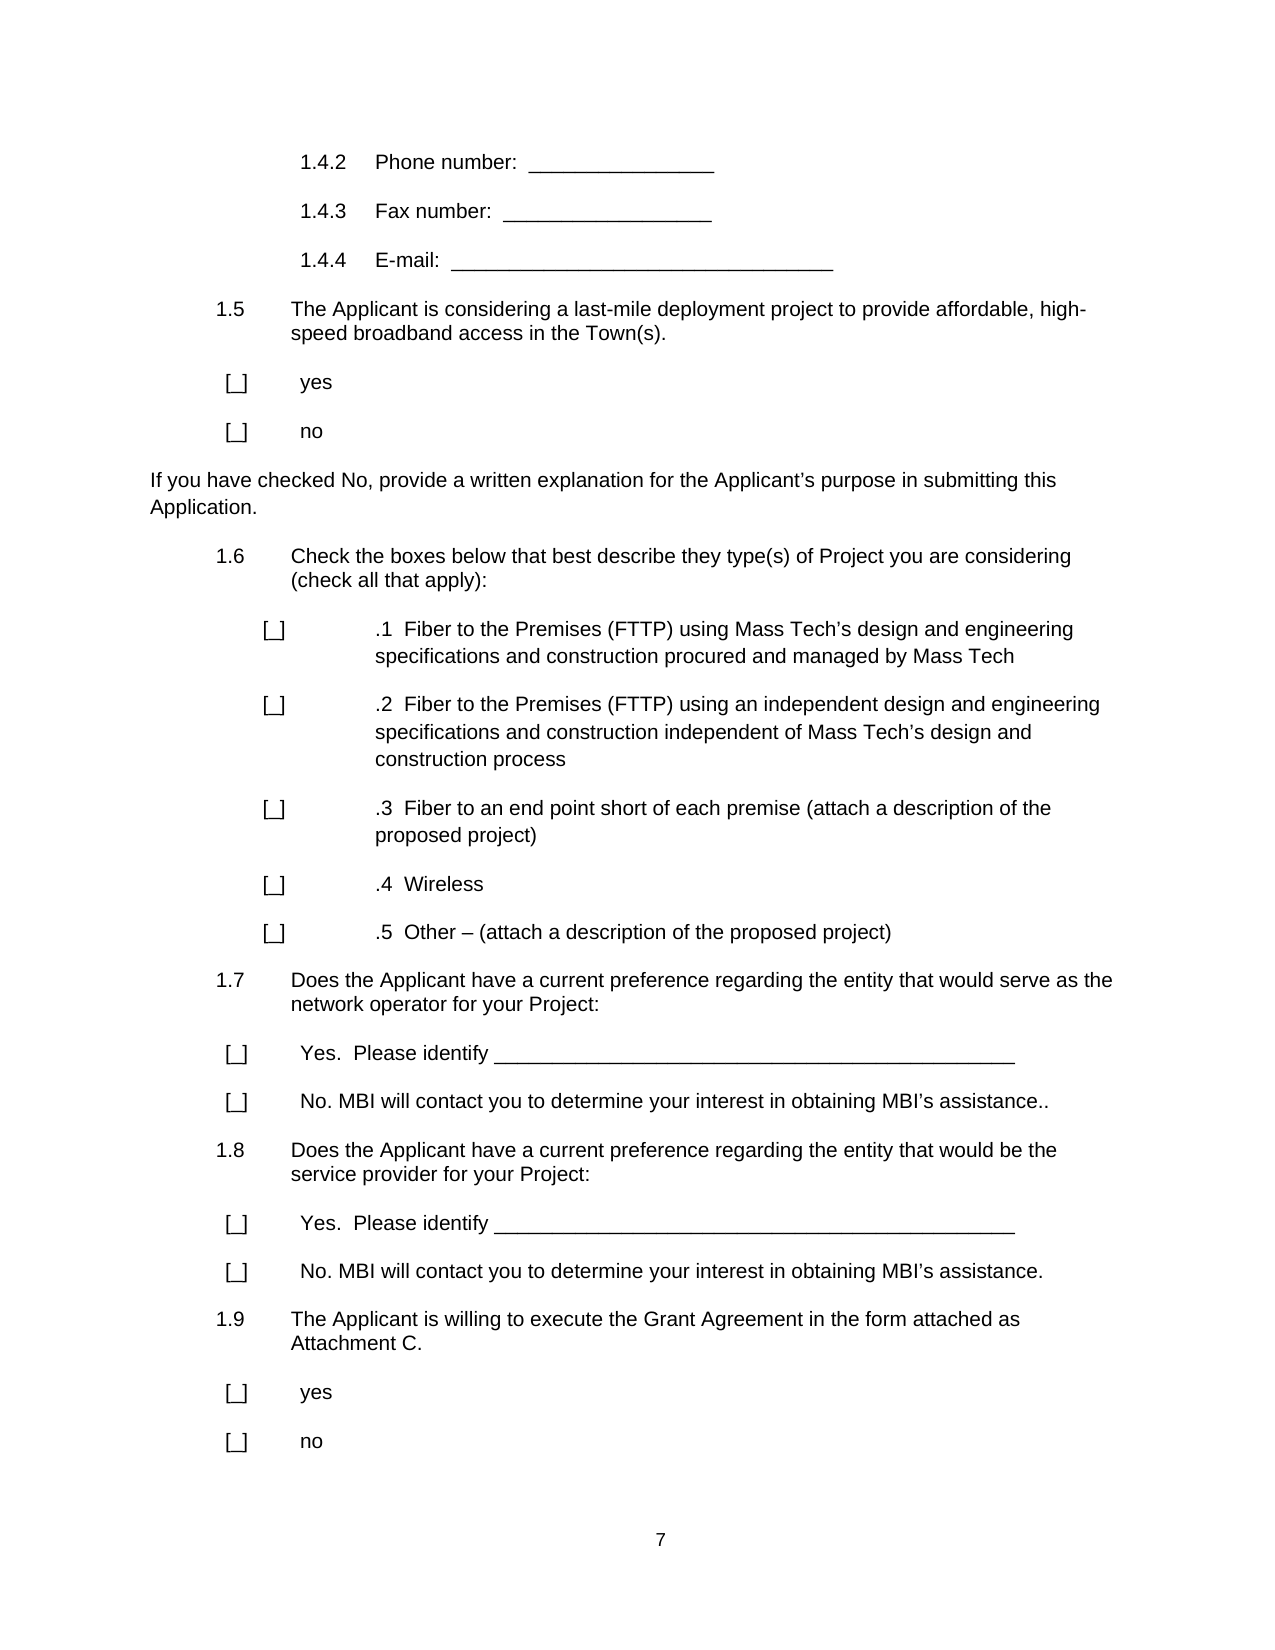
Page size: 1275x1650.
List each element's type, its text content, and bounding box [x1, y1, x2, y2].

subtitle Fax number: __________________ [300, 199, 1125, 223]
text If you have checked No, provide a written explanation for the Applicant’s purpose in submitting this Application. [150, 468, 1125, 519]
subtitle E-mail: _________________________________ [300, 248, 1125, 272]
text [_] .2 Fiber to the Premises (FTTP) using an independent design and engineering specifications and construction independent of Mass Tech’s design and construction process [262, 692, 1125, 771]
text [_] Yes. Please identify _____________________________________________ [225, 1211, 1125, 1234]
text [_] Yes. Please identify _____________________________________________ [225, 1041, 1125, 1065]
subtitle Does the Applicant have a current preference regarding the entity that would be the service provider for your Project: [216, 1138, 1125, 1186]
text [_] no [150, 1429, 1125, 1453]
subtitle Check the boxes below that best describe they type(s) of Project you are considering (check all that apply): [216, 543, 1125, 591]
text [_] No. MBI will contact you to determine your interest in obtaining MBI’s assistance. [225, 1259, 1125, 1283]
subtitle Phone number: ________________ [300, 150, 1125, 174]
subtitle Does the Applicant have a current preference regarding the entity that would serve as the network operator for your Project: [216, 968, 1125, 1016]
text [_] no [150, 419, 1125, 443]
text [_] .1 Fiber to the Premises (FTTP) using Mass Tech’s design and engineering specifications and construction procured and managed by Mass Tech [262, 616, 1125, 668]
subtitle The Applicant is willing to execute the Grant Agreement in the form attached as Attachment C. [216, 1307, 1125, 1355]
text [_] No. MBI will contact you to determine your interest in obtaining MBI’s assistance.. [225, 1089, 1125, 1113]
text [_] .5 Other – (attach a description of the proposed project) [262, 920, 1125, 944]
text [_] .3 Fiber to an end point short of each premise (attach a description of the proposed project) [262, 796, 1125, 847]
subtitle The Applicant is considering a last-mile deployment project to provide affordable, high-speed broadband access in the Town(s). [216, 297, 1125, 345]
text [_] yes [150, 370, 1125, 394]
text [_] .4 Wireless [262, 871, 1125, 895]
text [_] yes [150, 1380, 1125, 1404]
